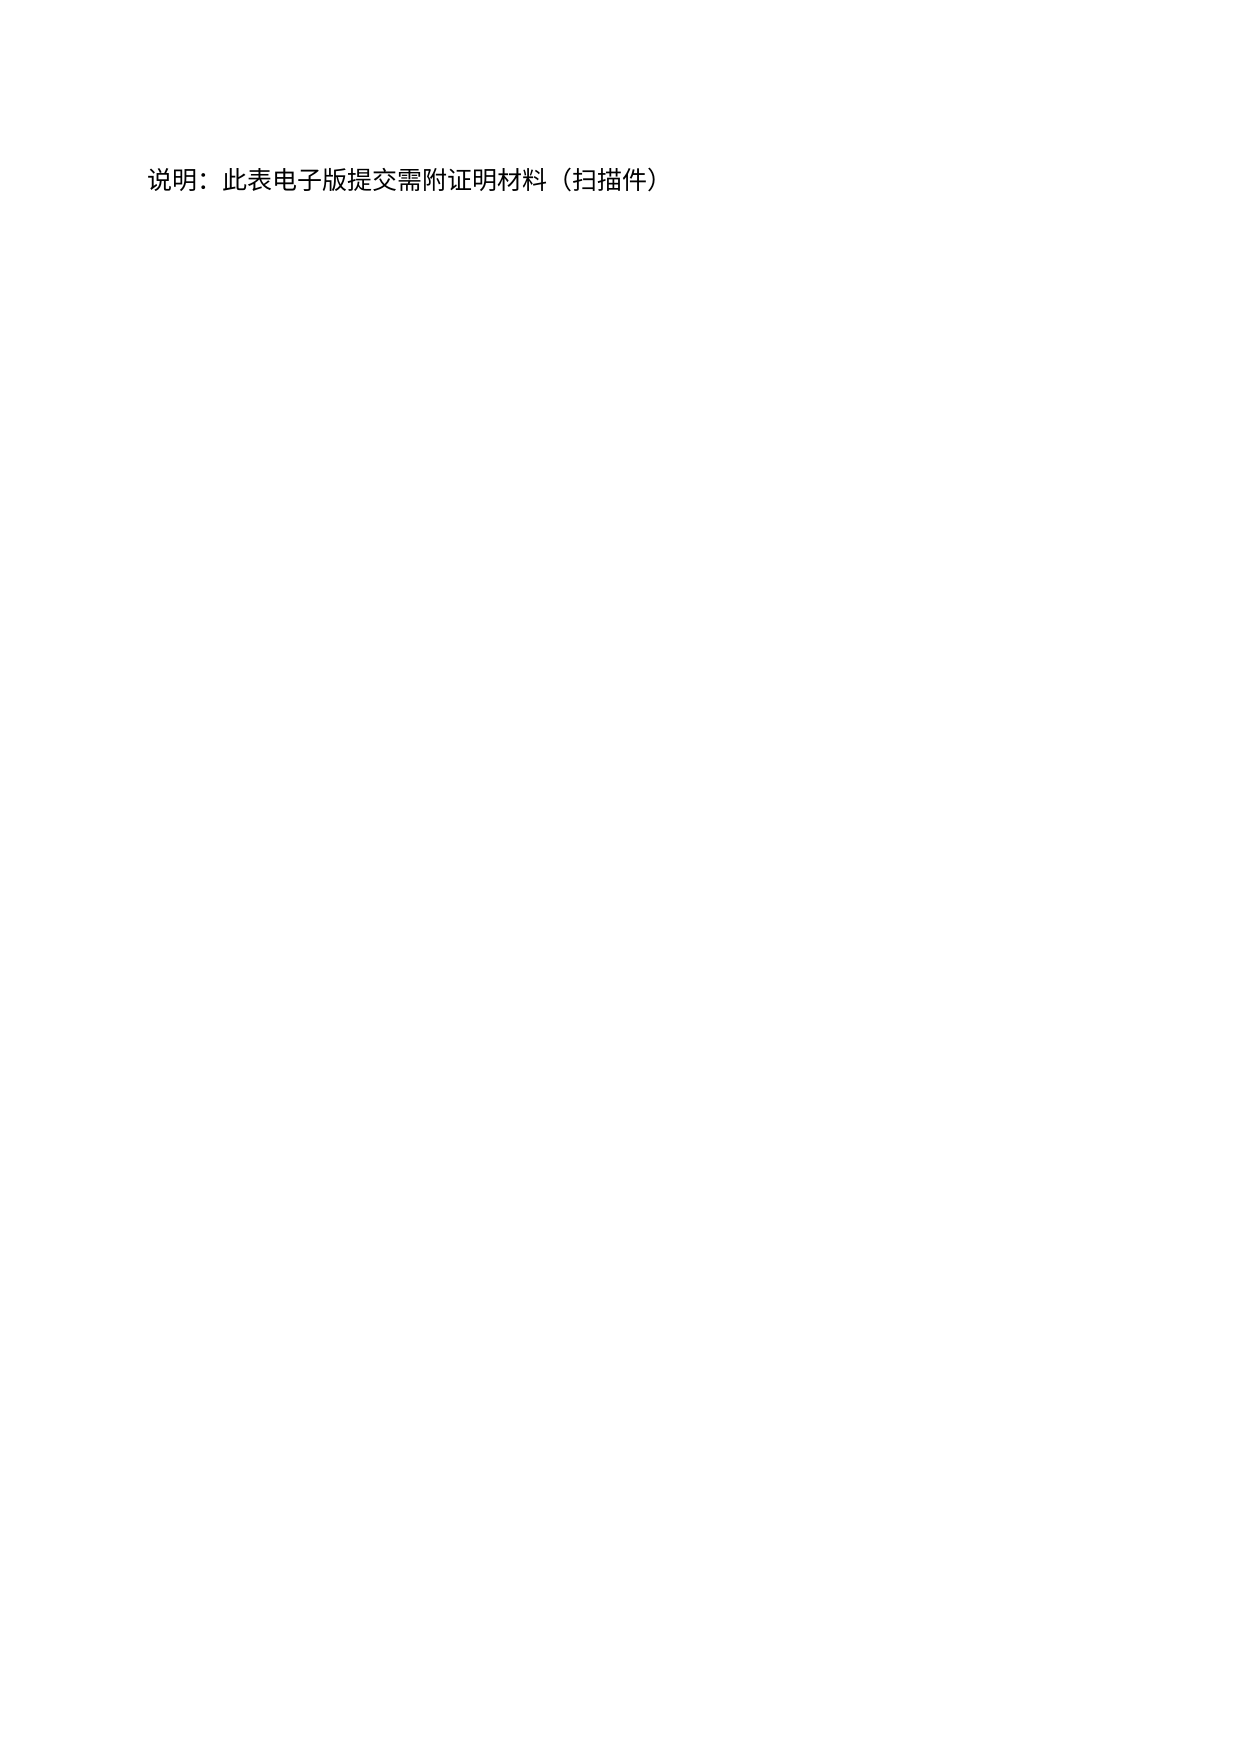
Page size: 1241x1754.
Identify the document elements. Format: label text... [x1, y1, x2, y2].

text 说明：此表电子版提交需附证明材料（扫描件） [148, 146, 1092, 211]
